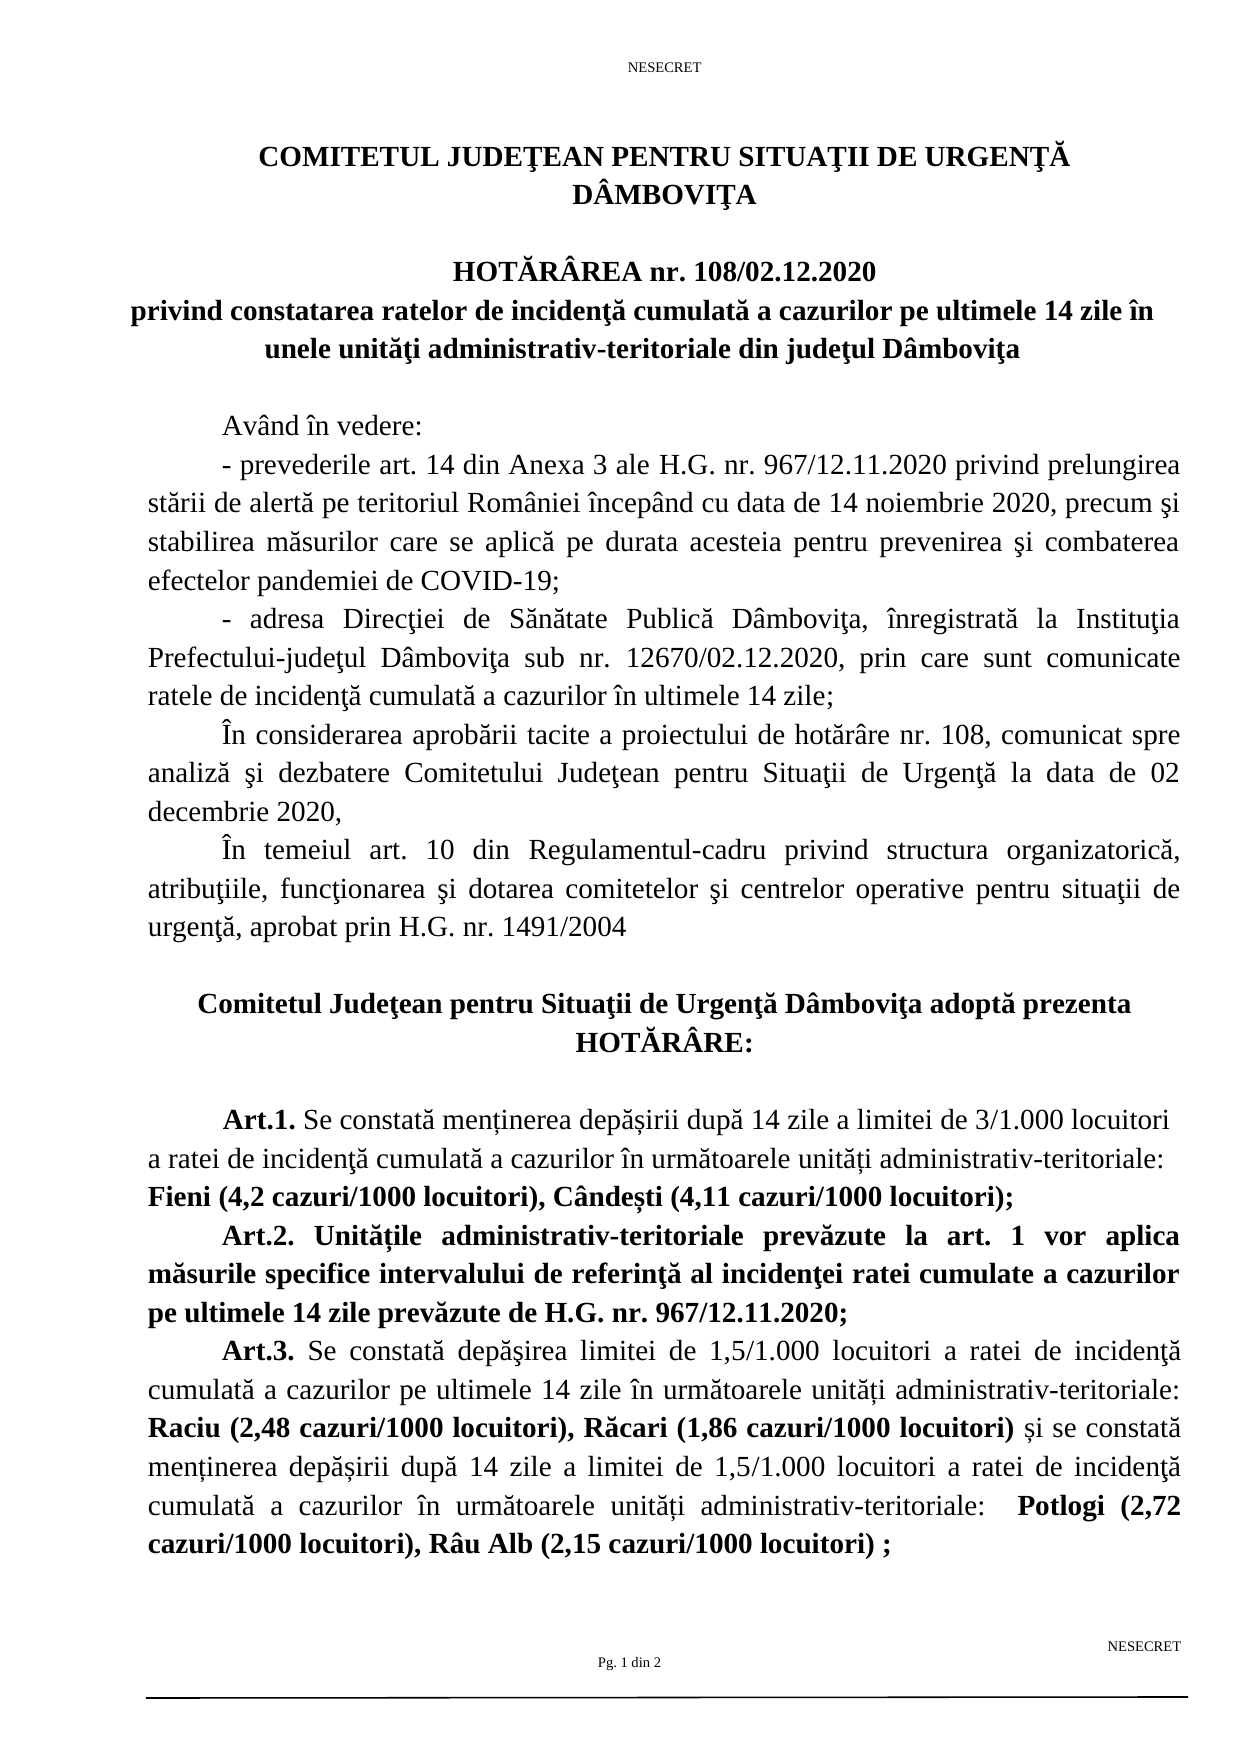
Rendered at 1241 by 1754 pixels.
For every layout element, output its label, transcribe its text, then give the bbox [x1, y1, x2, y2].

text - adresa Direcţiei de Sănătate Publică Dâmboviţa, înregistrată la Instituţia Prefectului-judeţul Dâmboviţa sub nr. 12670/02.12.2020, prin care sunt comunicate ratele de incidenţă cumulată a cazurilor în ultimele 14 zile; [148, 601, 1181, 712]
text HOTĂRÂREA nr. 108/02.12.2020 [148, 254, 1181, 288]
text Comitetul Judeţean pentru Situaţii de Urgenţă Dâmboviţa adoptă prezenta [148, 987, 1181, 1020]
text privind constatarea ratelor de incidenţă cumulată a cazurilor pe ultimele 14 zile în unele unităţi administrativ-teritoriale din judeţul Dâmboviţa [103, 293, 1181, 365]
text Având în vedere: [148, 408, 1181, 442]
text HOTĂRÂRE: [148, 1025, 1181, 1059]
text Art.3. Se constată depăşirea limitei de 1,5/1.000 locuitori a ratei de incidenţă cumulată a cazurilor pe ultimele 14 zile în următoarele unități administrativ-teritoriale: Raciu (2,48 cazuri/1000 locuitori), Răcari (1,86 cazuri/1000 locuitori) și se constată menținerea depășirii după 14 zile a limitei de 1,5/1.000 locuitori a ratei de incidenţă cumulată a cazurilor în următoarele unități administrativ-teritoriale: Potlogi (2,72 cazuri/1000 locuitori), Râu Alb (2,15 cazuri/1000 locuitori) ; [148, 1333, 1181, 1560]
text În temeiul art. 10 din Regulamentul-cadru privind structura organizatorică, atribuţiile, funcţionarea şi dotarea comitetelor şi centrelor operative pentru situaţii de urgenţă, aprobat prin H.G. nr. 1491/2004 [148, 832, 1181, 943]
text Art.1. Se constată menținerea depășirii după 14 zile a limitei de 3/1.000 locuitori a ratei de incidenţă cumulată a cazurilor în următoarele unități administrativ-teritoriale: Fieni (4,2 cazuri/1000 locuitori), Cândești (4,11 cazuri/1000 locuitori); [148, 1102, 1181, 1213]
text DÂMBOVIŢA [148, 177, 1181, 211]
text Art.2. Unitățile administrativ-teritoriale prevăzute la art. 1 vor aplica măsurile specifice intervalului de referinţă al incidenţei ratei cumulate a cazurilor pe ultimele 14 zile prevăzute de H.G. nr. 967/12.11.2020; [148, 1218, 1181, 1328]
text În considerarea aprobării tacite a proiectului de hotărâre nr. 108, comunicat spre analiză şi dezbatere Comitetului Judeţean pentru Situaţii de Urgenţă la data de 02 decembrie 2020, [148, 717, 1181, 827]
text COMITETUL JUDEŢEAN PENTRU SITUAŢII DE URGENŢĂ [148, 139, 1181, 172]
text - prevederile art. 14 din Anexa 3 ale H.G. nr. 967/12.11.2020 privind prelungirea stării de alertă pe teritoriul României începând cu data de 14 noiembrie 2020, precum şi stabilirea măsurilor care se aplică pe durata acesteia pentru prevenirea şi combaterea efectelor pandemiei de COVID-19; [148, 447, 1181, 596]
